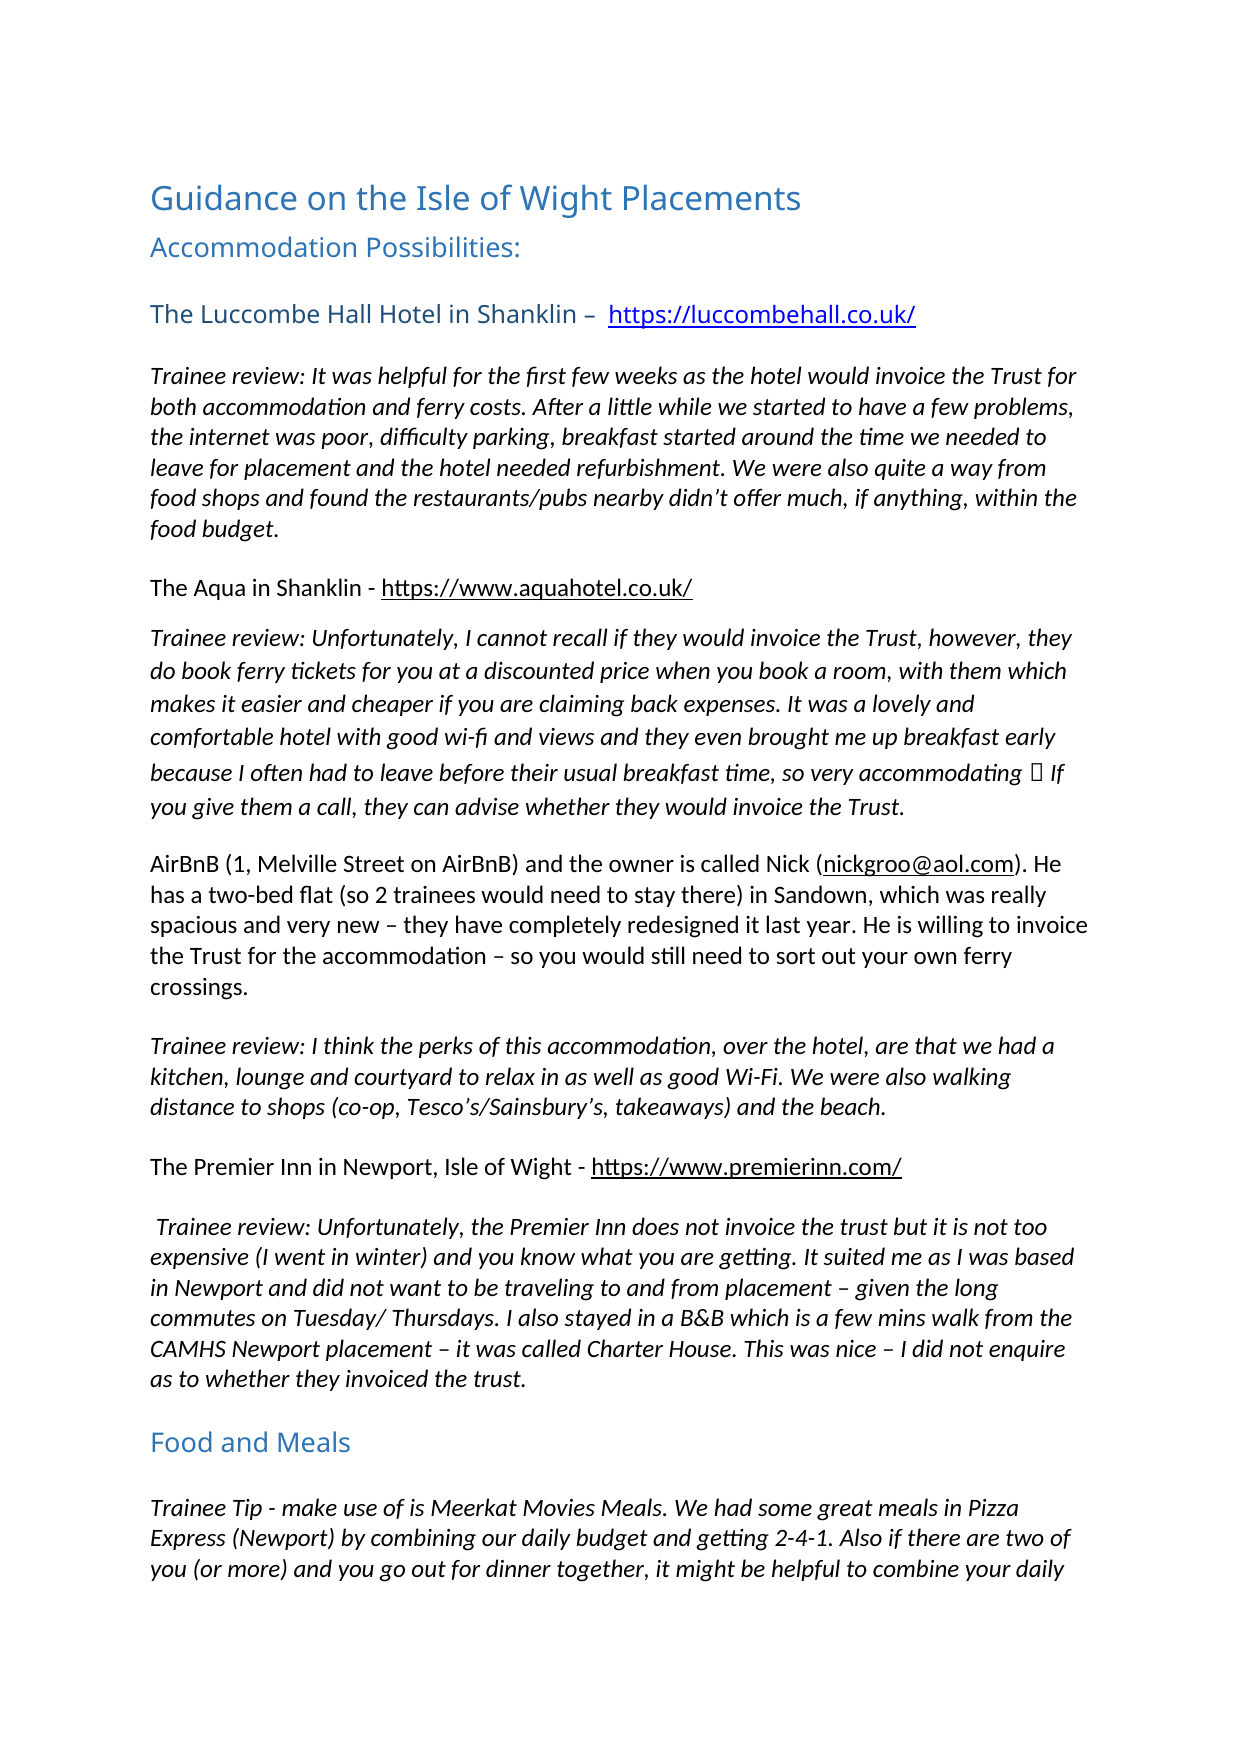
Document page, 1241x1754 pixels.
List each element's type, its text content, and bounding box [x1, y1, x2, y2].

text The Aqua in Shanklin - https://www.aquahotel.co.uk/ [150, 573, 1090, 603]
text AirBnB (1, Melville Street on AirBnB) and the owner is called Nick (nickgroo@aol.com). He has a two-bed flat (so 2 trainees would need to stay there) in Sandown, which was really spacious and very new – they have completely redesigned it last year. He is willing to invoice the Trust for the accommodation – so you would still need to sort out your own ferry crossings. [150, 848, 1090, 1001]
subtitle Accommodation Possibilities: [150, 228, 1090, 265]
text Trainee review: Unfortunately, the Premier Inn does not invoice the trust but it is not too expensive (I went in winter) and you know what you are getting. It suited me as I was based in Newport and did not want to be traveling to and from placement – given the long commutes on Tuesday/ Thursdays. I also stayed in a B&B which is a few mins walk from the CAMHS Newport placement – it was called Charter House. This was nice – I did not enquire as to whether they invoiced the trust. [150, 1211, 1090, 1394]
text The Premier Inn in Newport, Isle of Wight - https://www.premierinn.com/ [150, 1151, 1090, 1182]
subtitle Food and Meals [150, 1423, 1090, 1460]
text The Luccombe Hall Hotel in Shanklin – https://luccombehall.co.uk/ [150, 297, 1090, 331]
subtitle Guidance on the Isle of Wight Placements [150, 175, 1090, 220]
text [150, 1492, 1090, 1583]
text Trainee review: Unfortunately, I cannot recall if they would invoice the Trust, however, they do book ferry tickets for you at a discounted price when you book a room, with them which makes it easier and cheaper if you are claiming back expenses. It was a lovely and comfortable hotel with good wi-fi and views and they even brought me up breakfast early because I often had to leave before their usual breakfast time, so very accommodating 🙂 If you give them a call, they can advise whether they would invoice the Trust. [150, 622, 1090, 821]
text Trainee review: I think the perks of this accommodation, over the hotel, are that we had a kitchen, lounge and courtyard to relax in as well as good Wi-Fi. We were also walking distance to shops (co-op, Tesco’s/Sainsbury’s, takeaways) and the beach. [150, 1030, 1090, 1122]
text Trainee review: It was helpful for the first few weeks as the hotel would invoice the Trust for both accommodation and ferry costs. After a little while we started to have a few problems, the internet was poor, difficulty parking, breakfast started around the time we needed to leave for placement and the hotel needed refurbishment. We were also quite a way from food shops and found the restaurants/pubs nearby didn’t offer much, if anything, within the food budget. [150, 360, 1090, 543]
